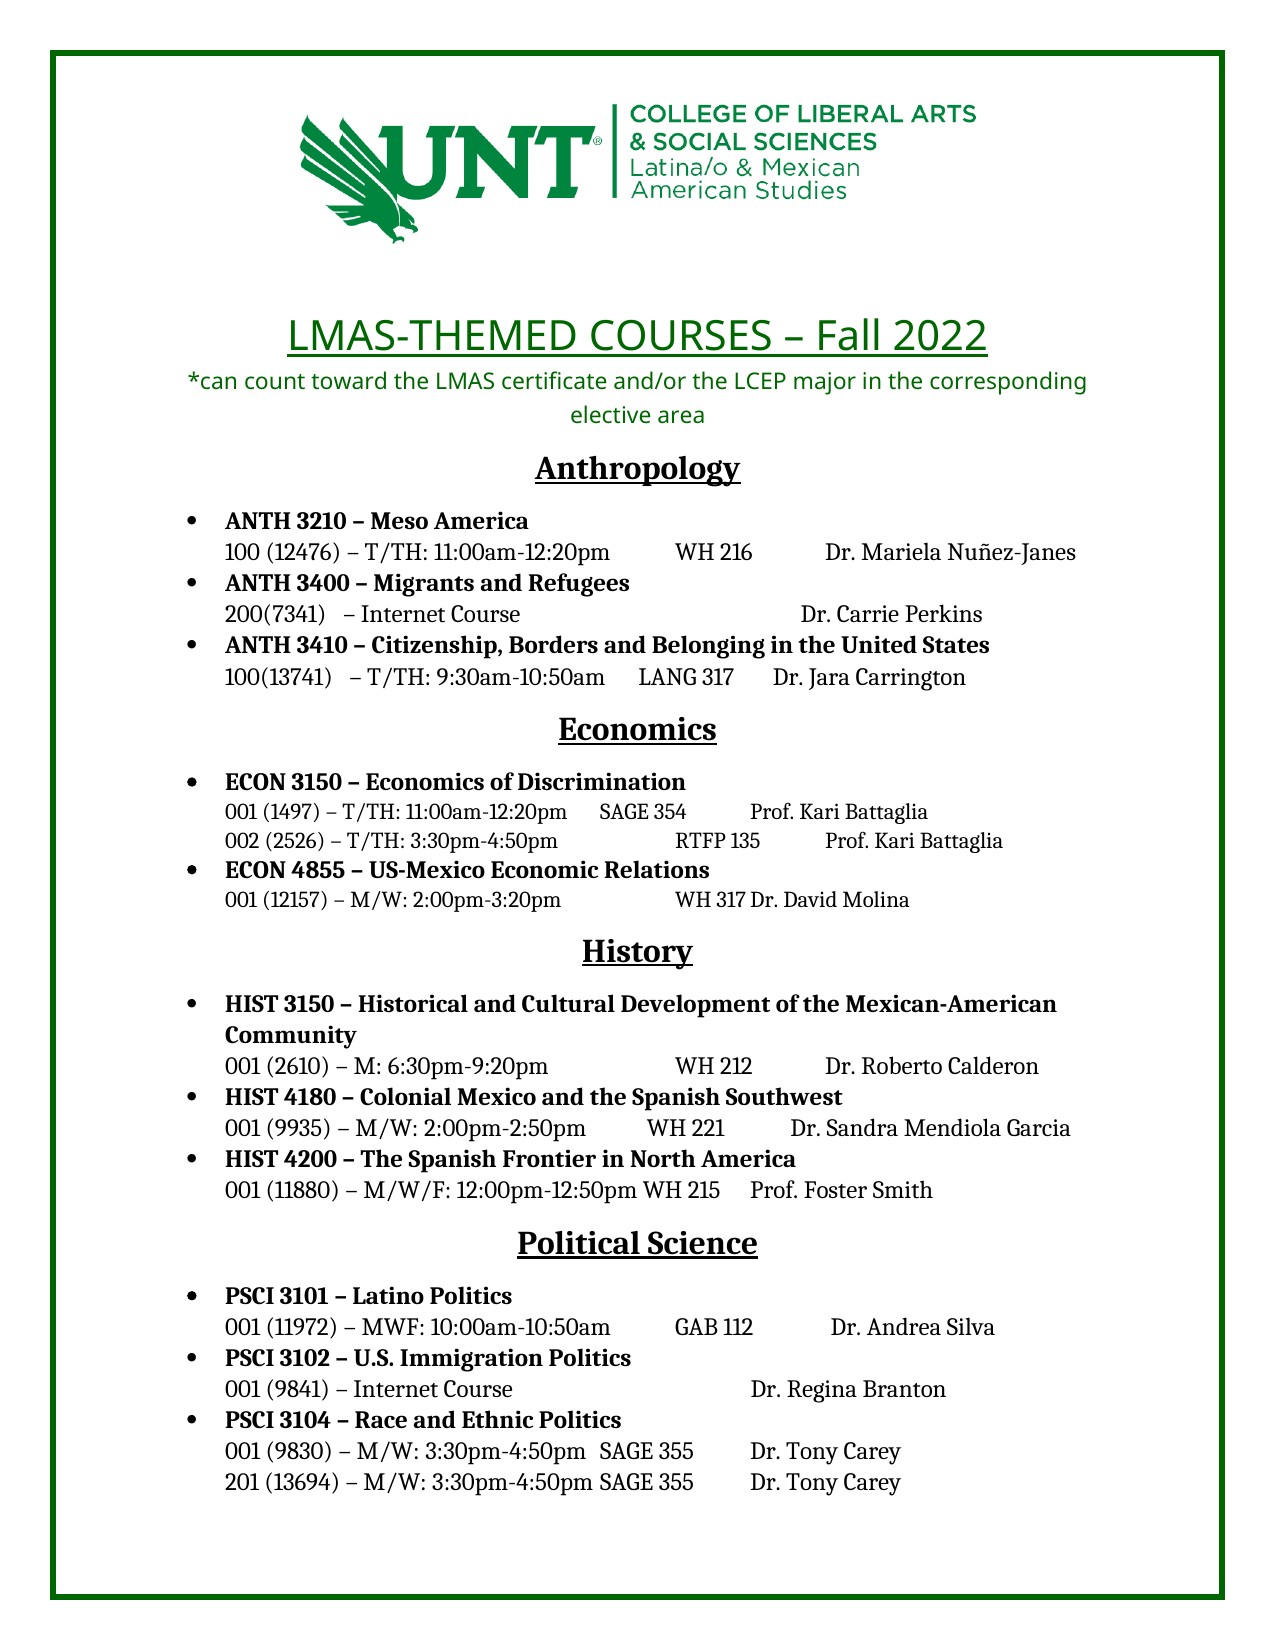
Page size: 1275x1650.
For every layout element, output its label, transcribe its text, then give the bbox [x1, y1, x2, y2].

list HIST 4200 – The Spanish Frontier in North America 001 (11880) – M/W/F: 12:00pm-12:50pm WH 215 Prof. Foster Smith [187, 1145, 1125, 1205]
picture [288, 97, 987, 248]
list 001 (12157) – M/W: 2:00pm-3:20pm WH 317 Dr. David Molina [225, 887, 1125, 913]
list 100(13741) – T/TH: 9:30am-10:50am LANG 317 Dr. Jara Carrington [225, 662, 1125, 691]
list PSCI 3104 – Race and Ethnic Politics 001 (9830) – M/W: 3:30pm-4:50pm SAGE 355 Dr. Tony Carey [187, 1406, 1125, 1466]
list ANTH 3210 – Meso America 100 (12476) – T/TH: 11:00am-12:20pm WH 216 Dr. Mariela Nuñez-Janes [187, 507, 1125, 567]
text LMAS-THEMED COURSES – Fall 2022 *can count toward the LMAS certificate and/or the LCEP major in the corresponding elective area [150, 306, 1125, 430]
list PSCI 3102 – U.S. Immigration Politics 001 (9841) – Internet Course Dr. Regina Branton [187, 1344, 1125, 1404]
list ECON 3150 – Economics of Discrimination 001 (1497) – T/TH: 11:00am-12:20pm SAGE 354 Prof. Kari Battaglia 002 (2526) – T/TH: 3:30pm-4:50pm RTFP 135 Prof. Kari Battaglia [187, 768, 1125, 854]
list ECON 4855 – US-Mexico Economic Relations [187, 856, 1125, 885]
list ANTH 3410 – Citizenship, Borders and Belonging in the United States [187, 631, 1125, 660]
list 200(7341) – Internet Course Dr. Carrie Perkins [225, 600, 1125, 629]
list ANTH 3400 – Migrants and Refugees [187, 569, 1125, 598]
text Anthropology [150, 449, 1125, 488]
text History [150, 932, 1125, 970]
list 201 (13694) – M/W: 3:30pm-4:50pm SAGE 355 Dr. Tony Carey [225, 1468, 1125, 1497]
list 001 (9935) – M/W: 2:00pm-2:50pm WH 221 Dr. Sandra Mendiola Garcia [225, 1114, 1125, 1143]
text Political Science [150, 1224, 1125, 1262]
text Economics [150, 710, 1125, 748]
list PSCI 3101 – Latino Politics 001 (11972) – MWF: 10:00am-10:50am GAB 112 Dr. Andrea Silva [187, 1282, 1125, 1342]
list HIST 3150 – Historical and Cultural Development of the Mexican-American Community 001 (2610) – M: 6:30pm-9:20pm WH 212 Dr. Roberto Calderon [187, 990, 1125, 1081]
list HIST 4180 – Colonial Mexico and the Spanish Southwest [187, 1083, 1125, 1112]
